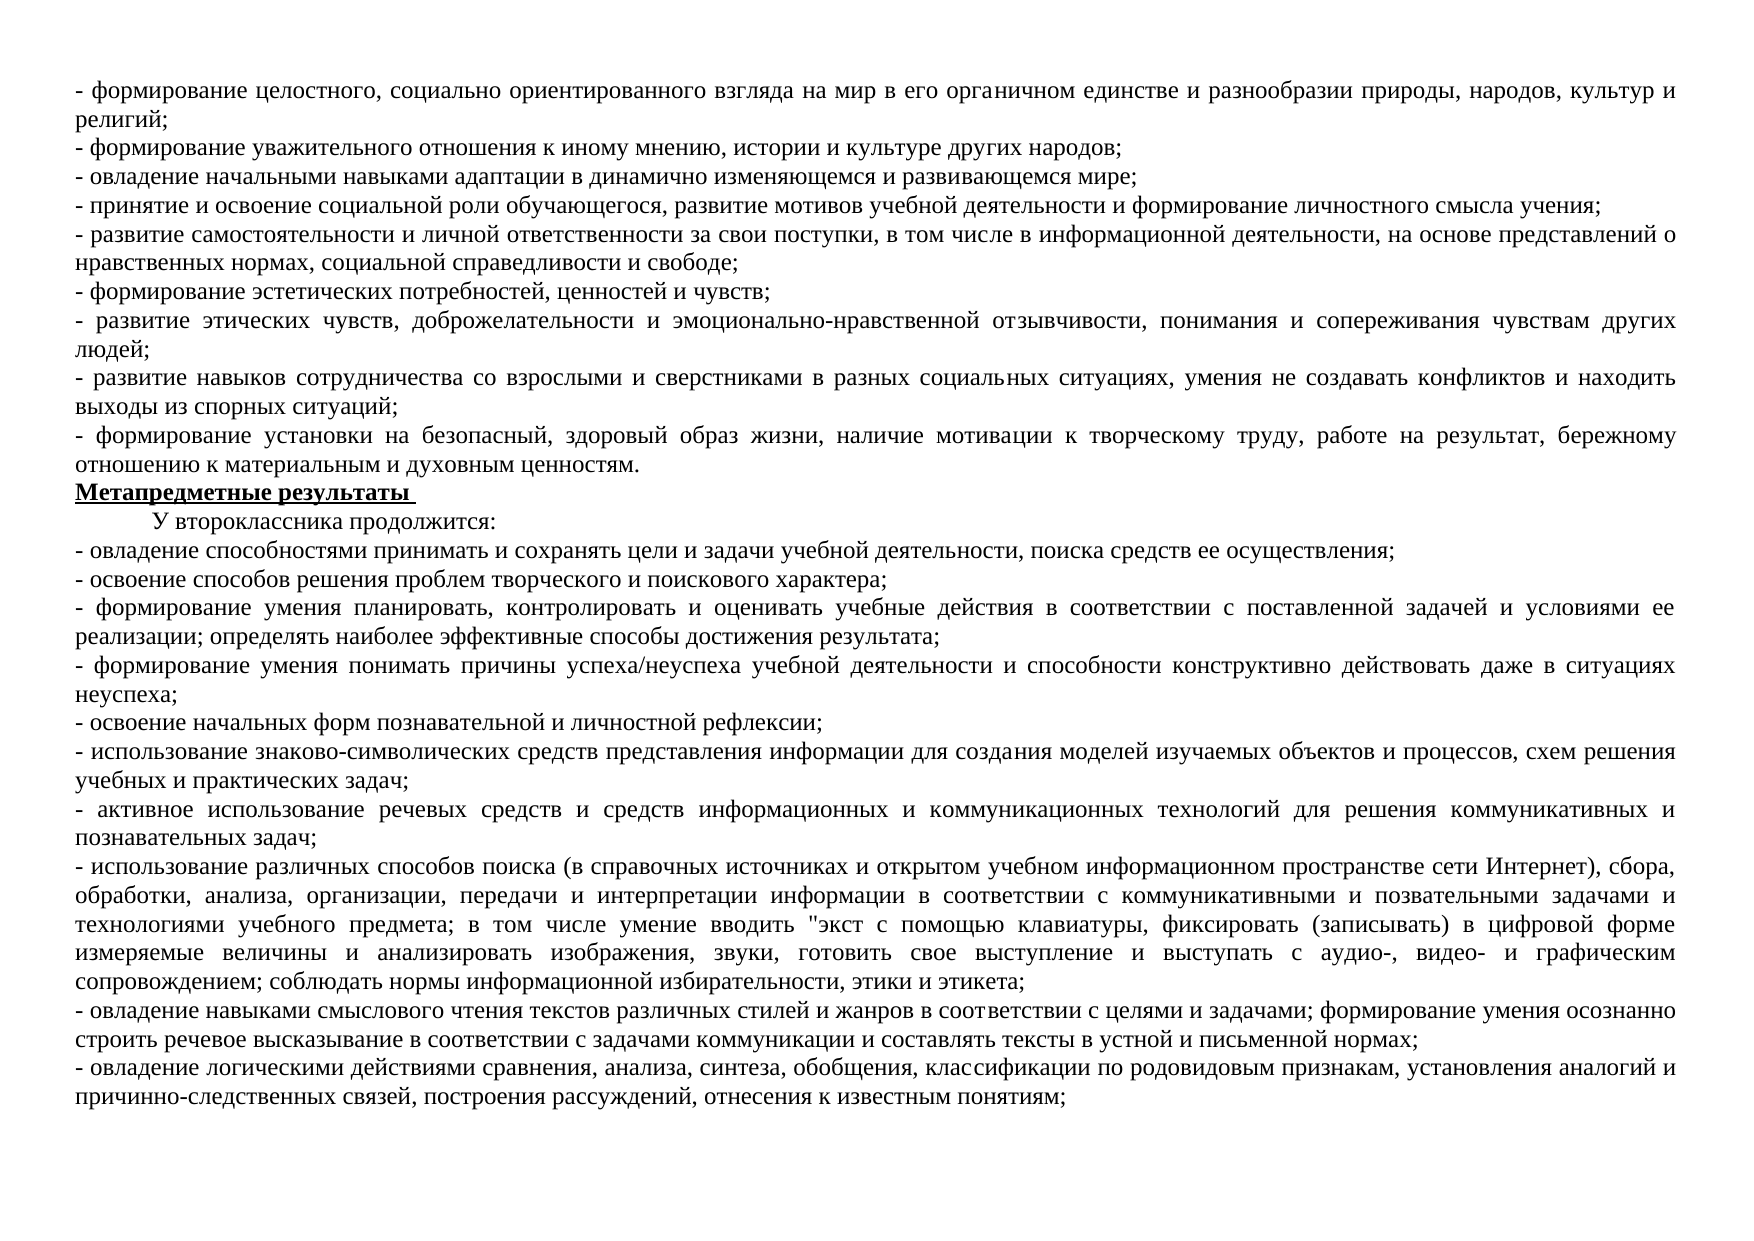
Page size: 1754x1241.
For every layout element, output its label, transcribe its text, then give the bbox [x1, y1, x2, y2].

text У второклассника продолжится: [77, 506, 1679, 535]
text - развитие самостоятельности и личной ответственности за свои поступки, в том числе в информационной деятельности, на основе представлений о нравственных нормах, социальной справедливости и свободе; [75, 219, 1677, 276]
text - освоение способов решения проблем творческого и поискового характера; [75, 564, 1679, 592]
text - развитие этических чувств, доброжелательности и эмоционально-нравственной отзывчивости, понимания и сопереживания чувствам других людей; [75, 305, 1677, 362]
text - формирование целостного, социально ориентированного взгляда на мир в его органичном единстве и разнообразии природы, народов, культур и религий; [75, 75, 1677, 132]
text - освоение начальных форм познавательной и личностной рефлексии; [75, 707, 1679, 736]
text - развитие навыков сотрудничества со взрослыми и сверстниками в разных социальных ситуациях, умения не создавать конфликтов и находить выходы из спорных ситуаций; [75, 362, 1677, 420]
text - формирование умения понимать причины успеха/неуспеха учебной деятельности и способности конструктивно действовать даже в ситуациях неуспеха; [75, 650, 1677, 707]
text - формирование эстетических потребностей, ценностей и чувств; [75, 276, 1679, 305]
text - формирование умения планировать, контролировать и оценивать учебные действия в соответствии с поставленной задачей и условиями ее реализации; определять наиболее эффективные способы достижения результата; [75, 592, 1677, 650]
text - активное использование речевых средств и средств информационных и коммуникационных технологий для решения коммуникативных и познавательных задач; [75, 794, 1677, 851]
text - овладение навыками смыслового чтения текстов различных стилей и жанров в соответствии с целями и задачами; формирование умения осознанно строить речевое высказывание в соответствии с задачами коммуникации и составлять тексты в устной и письменной нормах; [75, 995, 1677, 1052]
text - использование знаково-символических средств представления информации для создания моделей изучаемых объектов и процессов, схем решения учебных и практических задач; [75, 736, 1677, 794]
text - овладение способностями принимать и сохранять цели и задачи учебной деятельности, поиска средств ее осуществления; [75, 535, 1677, 564]
text - принятие и освоение социальной роли обучающегося, развитие мотивов учебной деятельности и формирование личностного смысла учения; [75, 190, 1677, 219]
text - овладение начальными навыками адаптации в динамично изменяющемся и развивающемся мире; [75, 161, 1677, 190]
text - формирование уважительного отношения к иному мнению, истории и культуре других народов; [75, 132, 1677, 161]
text - овладение логическими действиями сравнения, анализа, синтеза, обобщения, классификации по родовидовым признакам, установления аналогий и причинно-следственных связей, построения рассуждений, отнесения к известным понятиям; [75, 1052, 1677, 1110]
text Метапредметные результаты [75, 477, 1679, 506]
text - использование различных способов поиска (в справочных источниках и открытом учебном информационном пространстве сети Интернет), сбора, обработки, анализа, организации, передачи и интерпретации информации в соответствии с коммуникативными и позвательными задачами и технологиями учебного предмета; в том числе умение вводить "экст с помощью клавиатуры, фиксировать (записывать) в цифровой форме измеряемые величины и анализировать изображения, звуки, готовить свое выступление и выступать с аудио-, видео- и графическим сопровождением; соблюдать нормы информационной избирательности, этики и этикета; [75, 851, 1677, 995]
text - формирование установки на безопасный, здоровый образ жизни, наличие мотивации к творческому труду, работе на результат, бережному отношению к материальным и духовным ценностям. [75, 420, 1677, 477]
